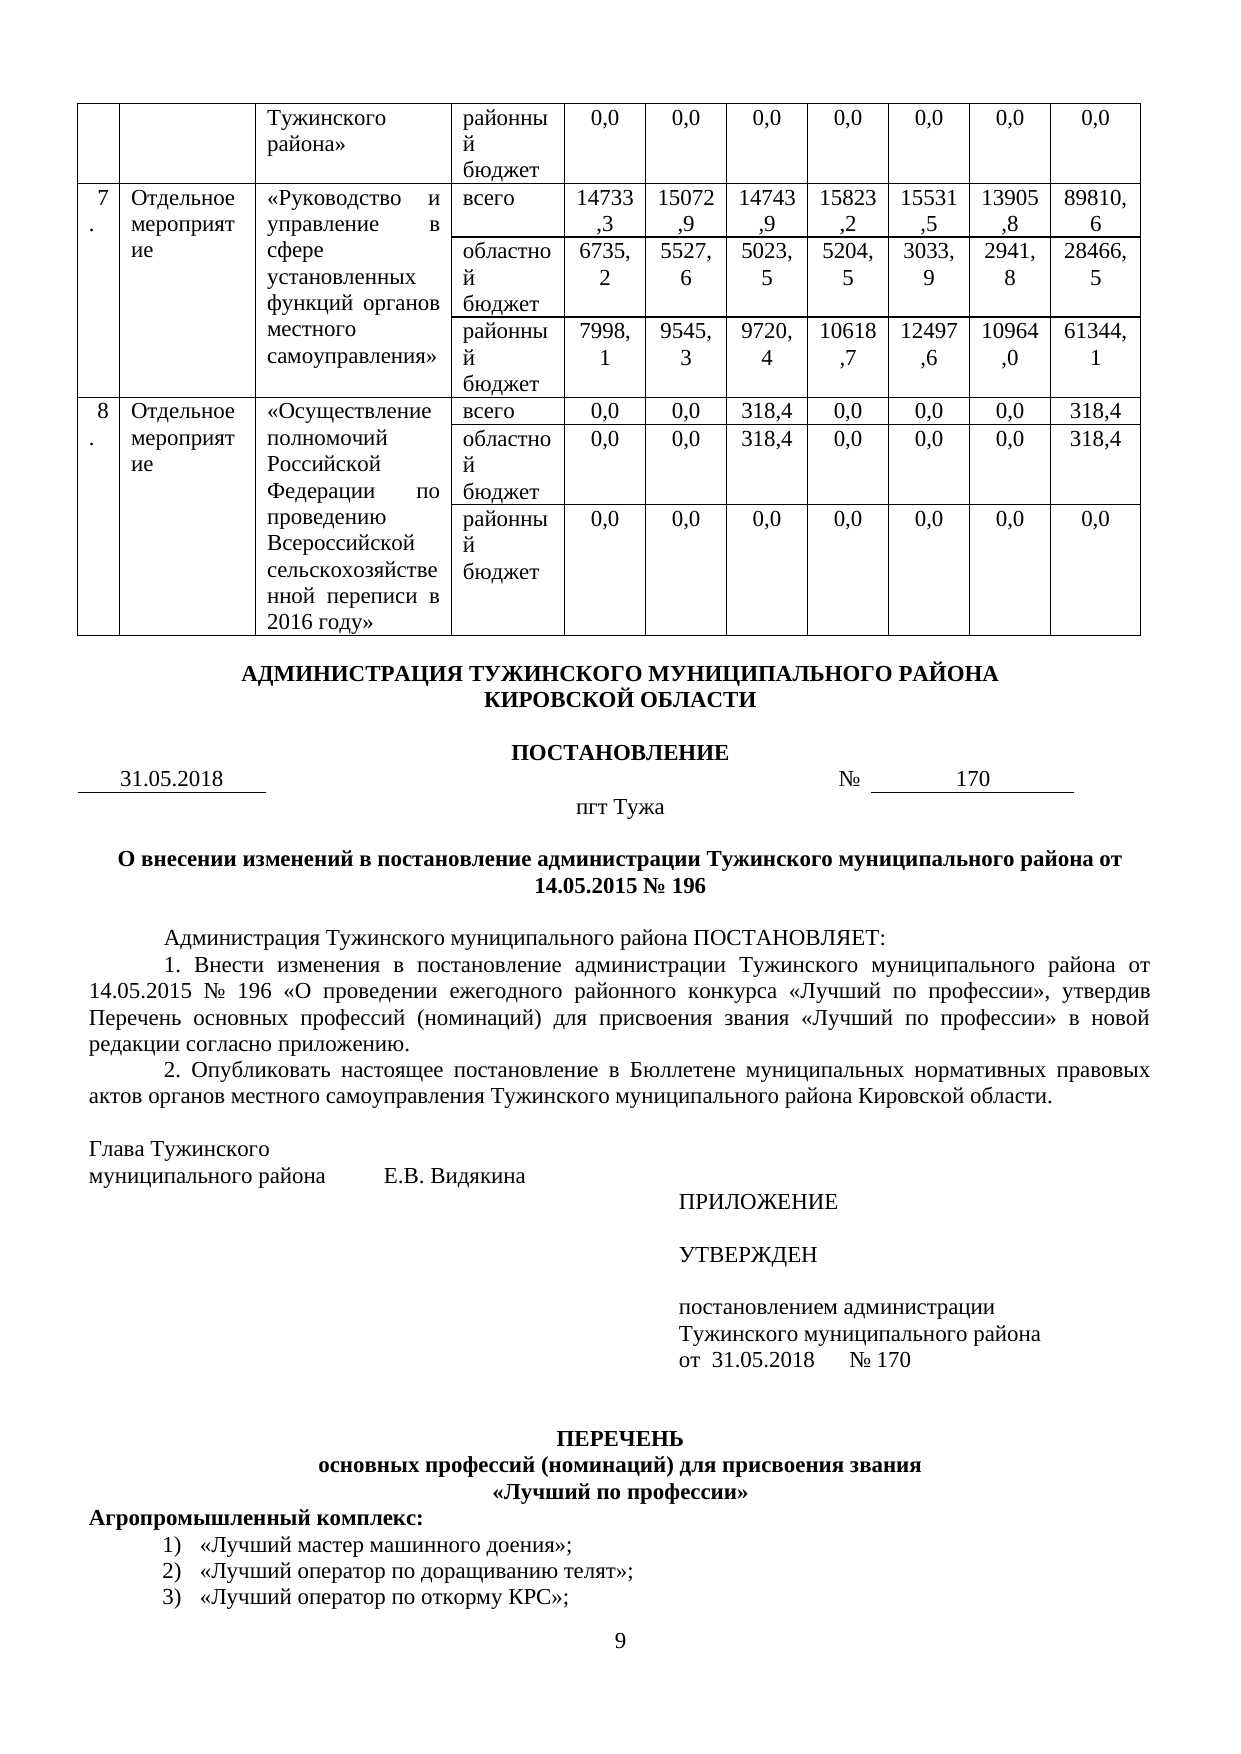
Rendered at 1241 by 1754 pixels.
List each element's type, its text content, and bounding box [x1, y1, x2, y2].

table_header 170 [871, 765, 1074, 792]
table_cell районный бюджет [452, 318, 564, 397]
table_cell 2941,8 [970, 238, 1050, 316]
table_cell 0,0 [1051, 104, 1140, 183]
table_cell 14743,9 [727, 184, 807, 236]
table_cell «Осуществление полномочий Российской Федерации по проведению Всероссийской сельскохозяйственной переписи в 2016 году» [256, 398, 451, 635]
table_cell 0,0 [565, 505, 645, 635]
table_cell 0,0 [646, 425, 726, 504]
table_cell 0,0 [727, 505, 807, 635]
text Глава Тужинского [89, 1135, 1152, 1162]
table_cell 61344,1 [1051, 318, 1140, 397]
table_cell 0,0 [808, 398, 888, 424]
table_cell 7. [78, 184, 119, 397]
table_cell 0,0 [565, 104, 645, 183]
table_cell 0,0 [565, 425, 645, 504]
table_cell районный бюджет [452, 505, 564, 635]
table_cell 8. [78, 398, 119, 635]
table_cell областной бюджет [452, 425, 564, 504]
table_cell 5527,6 [646, 238, 726, 316]
table_cell 10964,0 [970, 318, 1050, 397]
table_cell 12497,6 [889, 318, 969, 397]
table_cell всего [452, 184, 564, 236]
table_cell 13905,8 [970, 184, 1050, 236]
table_cell 0,0 [727, 104, 807, 183]
table_cell 9720,4 [727, 318, 807, 397]
table_cell 318,4 [727, 398, 807, 424]
text муниципального района Е.В. Видякина [89, 1162, 1152, 1188]
table_cell 318,4 [1051, 398, 1140, 424]
table_cell 0,0 [970, 398, 1050, 424]
table_cell 0,0 [808, 505, 888, 635]
table_cell 0,0 [808, 104, 888, 183]
table_cell 0,0 [970, 505, 1050, 635]
table_cell Отдельное мероприятие [120, 398, 255, 635]
table_cell 0,0 [889, 425, 969, 504]
table_cell 0,0 [646, 398, 726, 424]
table_cell 15531,5 [889, 184, 969, 236]
table_cell 0,0 [808, 425, 888, 504]
table_cell 5023,5 [727, 238, 807, 316]
list «Лучший оператор по откорму КРС»; [162, 1583, 1152, 1610]
table_cell 0,0 [970, 425, 1050, 504]
table_cell 15072,9 [646, 184, 726, 236]
table_cell 318,4 [727, 425, 807, 504]
table_cell 0,0 [889, 505, 969, 635]
table_cell 6735,2 [565, 238, 645, 316]
text ПОСТАНОВЛЕНИЕ [89, 739, 1152, 765]
table_cell 0,0 [1051, 505, 1140, 635]
text пгт Тужа [89, 793, 1152, 819]
text ПРИЛОЖЕНИЕ [679, 1188, 1152, 1214]
table_header 31.05.2018 [78, 765, 266, 792]
text постановлением администрации [679, 1293, 1152, 1320]
text Тужинского муниципального района [679, 1320, 1152, 1346]
table_cell 318,4 [1051, 425, 1140, 504]
text «Лучший по профессии» [89, 1478, 1152, 1504]
table_cell 0,0 [646, 505, 726, 635]
table_cell 28466,5 [1051, 238, 1140, 316]
table_cell «Руководство и управление в сфере установленных функций органов местного самоуправления» [256, 184, 451, 397]
text О внесении изменений в постановление администрации Тужинского муниципального района от 14.05.2015 № 196 [89, 845, 1152, 898]
table_cell областной бюджет [452, 238, 564, 316]
table_cell 0,0 [970, 104, 1050, 183]
text КИРОВСКОЙ ОБЛАСТИ [89, 686, 1152, 713]
table_cell районный бюджет [452, 104, 564, 183]
table_cell 9545,3 [646, 318, 726, 397]
text 1. Внести изменения в постановление администрации Тужинского муниципального района от 14.05.2015 № 196 «О проведении ежегодного районного конкурса «Лучший по профессии», утвердив Перечень основных профессий (номинаций) для присвоения звания «Лучший по профессии» в новой редакции согласно приложению. [89, 951, 1152, 1056]
list «Лучший оператор по доращиванию телят»; [162, 1557, 1152, 1583]
text ПЕРЕЧЕНЬ [89, 1425, 1152, 1452]
table_cell 15823,2 [808, 184, 888, 236]
table_cell 0,0 [565, 398, 645, 424]
table_cell 3033,9 [889, 238, 969, 316]
table_header № [266, 765, 871, 792]
table_cell 7998,1 [565, 318, 645, 397]
table_cell 0,0 [646, 104, 726, 183]
text УТВЕРЖДЕН [679, 1241, 1152, 1267]
table_cell Отдельное мероприятие [120, 184, 255, 397]
table_cell 5204,5 [808, 238, 888, 316]
text от 31.05.2018 № 170 [679, 1346, 1152, 1372]
table_cell всего [452, 398, 564, 424]
list «Лучший мастер машинного доения»; [162, 1531, 1152, 1557]
text 2. Опубликовать настоящее постановление в Бюллетене муниципальных нормативных правовых актов органов местного самоуправления Тужинского муниципального района Кировской области. [89, 1056, 1152, 1109]
text Агропромышленный комплекс: [89, 1504, 1152, 1531]
table_cell 0,0 [889, 398, 969, 424]
text Администрация Тужинского муниципального района ПОСТАНОВЛЯЕТ: [89, 924, 1152, 951]
table_cell 10618,7 [808, 318, 888, 397]
text основных профессий (номинаций) для присвоения звания [89, 1452, 1152, 1478]
table_cell 14733,3 [565, 184, 645, 236]
table_cell 89810,6 [1051, 184, 1140, 236]
text АДМИНИСТРАЦИЯ ТУЖИНСКОГО МУНИЦИПАЛЬНОГО РАЙОНА [89, 660, 1152, 686]
table_cell 0,0 [889, 104, 969, 183]
